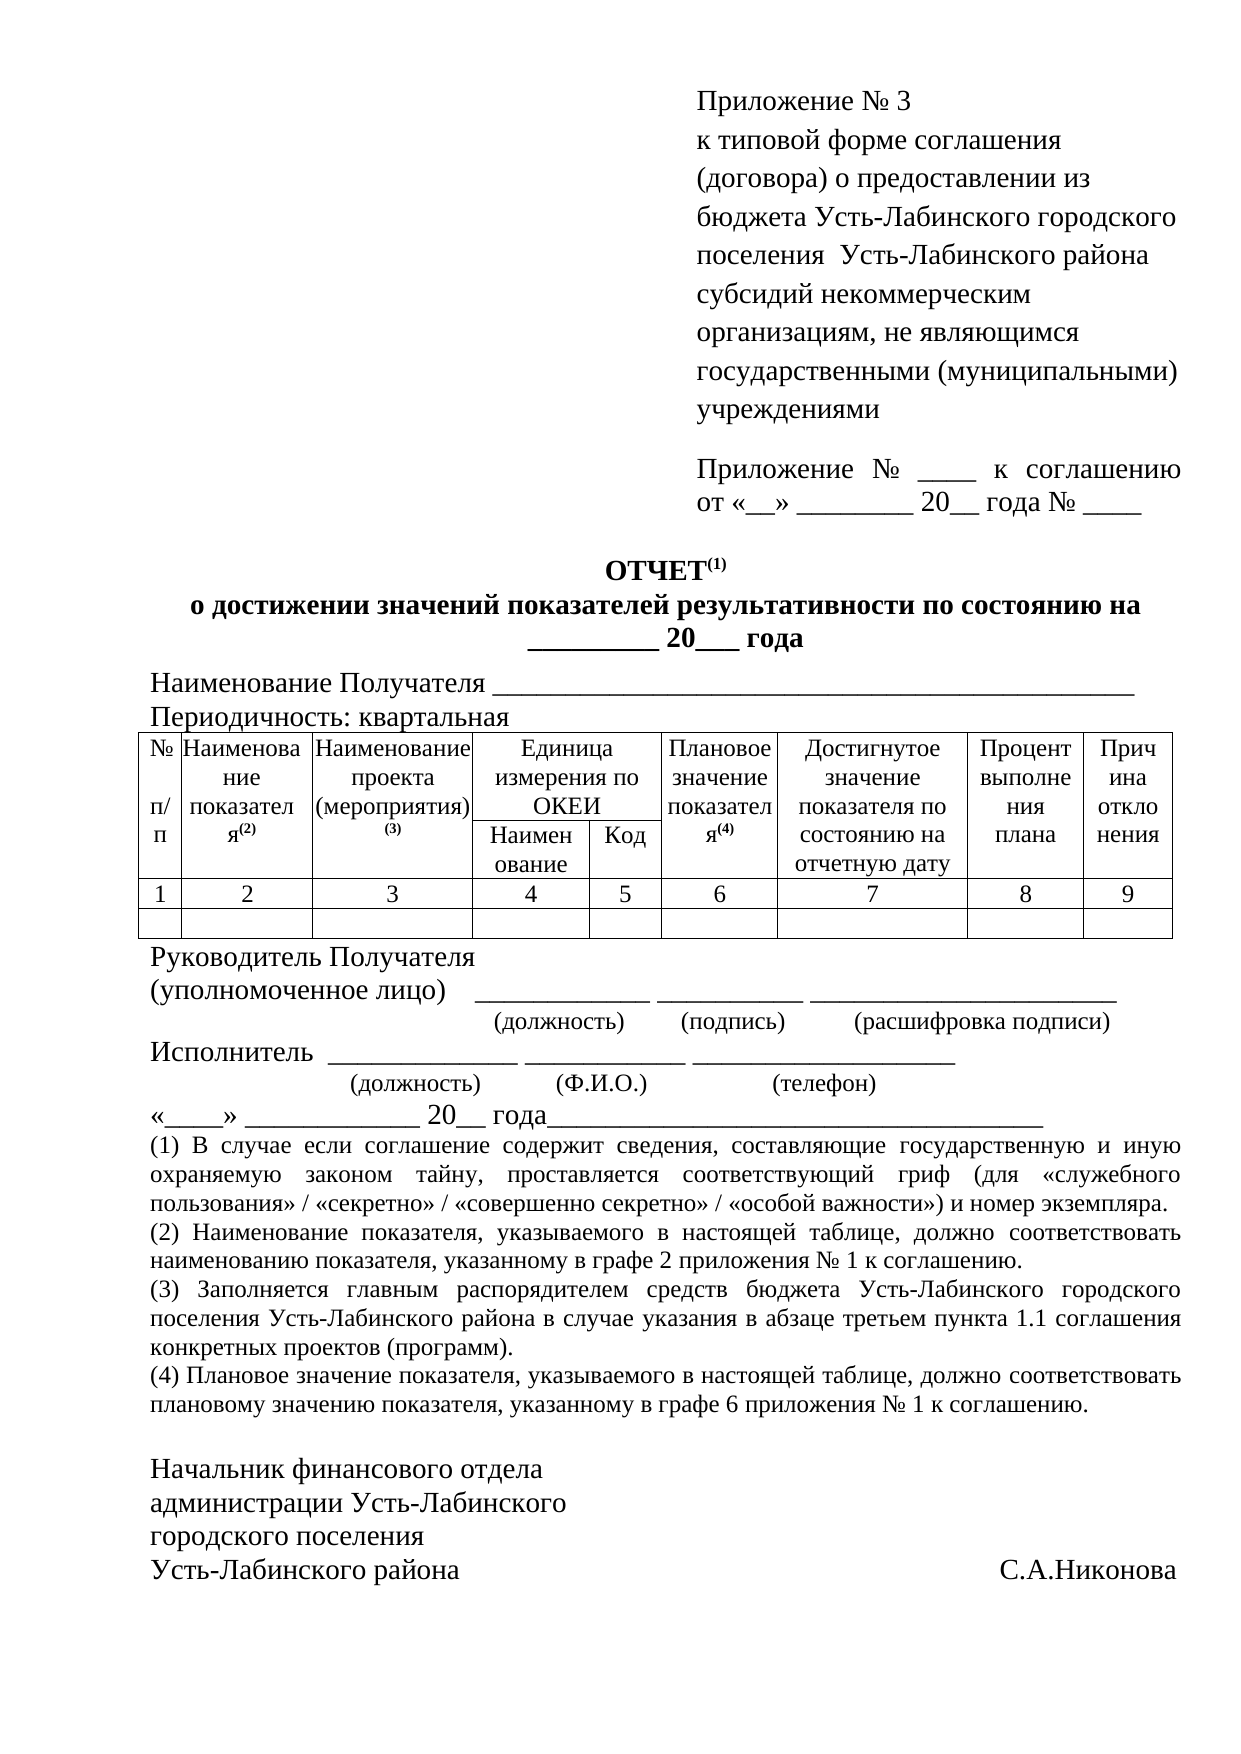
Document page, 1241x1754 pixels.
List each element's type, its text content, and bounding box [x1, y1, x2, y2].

text Начальник финансового отдела [150, 1451, 1181, 1485]
table_header № п/п [139, 733, 181, 878]
table_header Причина отклонения [1084, 733, 1172, 878]
table_cell [182, 909, 312, 938]
text (2) Наименование показателя, указываемого в настоящей таблице, должно соответствовать наименованию показателя, указанному в графе 2 приложения № 1 к соглашению. [150, 1217, 1181, 1274]
text администрации Усть-Лабинского [150, 1485, 1181, 1518]
table_header Достигнутое значение показателя по состоянию на отчетную дату [778, 733, 967, 878]
table_cell [590, 909, 661, 938]
table_cell 6 [662, 879, 777, 908]
table_cell [1084, 909, 1172, 938]
table_cell [778, 909, 967, 938]
text Периодичность: квартальная [150, 699, 1181, 732]
text (должность) (Ф.И.О.) (телефон) [150, 1068, 1181, 1097]
text Исполнитель _____________ ___________ __________________ [150, 1034, 1181, 1068]
table_cell 7 [778, 879, 967, 908]
table_cell Код [590, 821, 661, 878]
table_cell 3 [313, 879, 472, 908]
text (3) Заполняется главным распорядителем средств бюджета Усть-Лабинского городского поселения Усть-Лабинского района в случае указания в абзаце третьем пункта 1.1 соглашения конкретных проектов (программ). [150, 1274, 1181, 1360]
table_cell [313, 909, 472, 938]
table_cell 8 [968, 879, 1083, 908]
table_cell 2 [182, 879, 312, 908]
table_cell 4 [473, 879, 589, 908]
text Наименование Получателя ____________________________________________ [150, 665, 1181, 699]
text (должность) (подпись) (расшифровка подписи) [150, 1006, 1181, 1034]
table_header Процент выполнения плана [968, 733, 1083, 878]
text городского поселения [150, 1518, 1181, 1552]
text (4) Плановое значение показателя, указываемого в настоящей таблице, должно соответствовать плановому значению показателя, указанному в графе 6 приложения № 1 к соглашению. [150, 1360, 1181, 1418]
table_header Наименование проекта (мероприятия)(3) [313, 733, 472, 878]
table_cell Наименование [473, 821, 589, 878]
table_header Наименование показателя(2) [182, 733, 312, 878]
text (1) В случае если соглашение содержит сведения, составляющие государственную и иную охраняемую законом тайну, проставляется соответствующий гриф (для «служебного пользования» / «секретно» / «совершенно секретно» / «особой важности») и номер экземпляра. [150, 1130, 1181, 1217]
table_cell [968, 909, 1083, 938]
subtitle ОТЧЕТ(1) о достижении значений показателей результативности по состоянию на _________ 20___ года [150, 553, 1181, 654]
table_cell 9 [1084, 879, 1172, 908]
table_header Плановое значение показателя(4) [662, 733, 777, 878]
table_cell 5 [590, 879, 661, 908]
table_cell [473, 909, 589, 938]
text Руководитель Получателя [150, 939, 1181, 972]
table_cell 1 [139, 879, 181, 908]
text Приложение № ____ к соглашению от «__» ________ 20__ года № ____ [696, 451, 1181, 518]
table_header Единица измерения по ОКЕИ [473, 733, 661, 819]
text Приложение № 3 к типовой форме соглашения (договора) о предоставлении из бюджета Усть-Лабинского городского поселения Усть-Лабинского района субсидий некоммерческим организациям, не являющимся государственными (муниципальными) учреждениями [696, 83, 1181, 425]
text (уполномоченное лицо) ____________ __________ _____________________ [150, 972, 1181, 1006]
text Усть-Лабинского района С.А.Никонова [150, 1552, 1181, 1586]
table_cell [139, 909, 181, 938]
table_cell [662, 909, 777, 938]
text «____» ____________ 20__ года__________________________________ [150, 1097, 1181, 1130]
